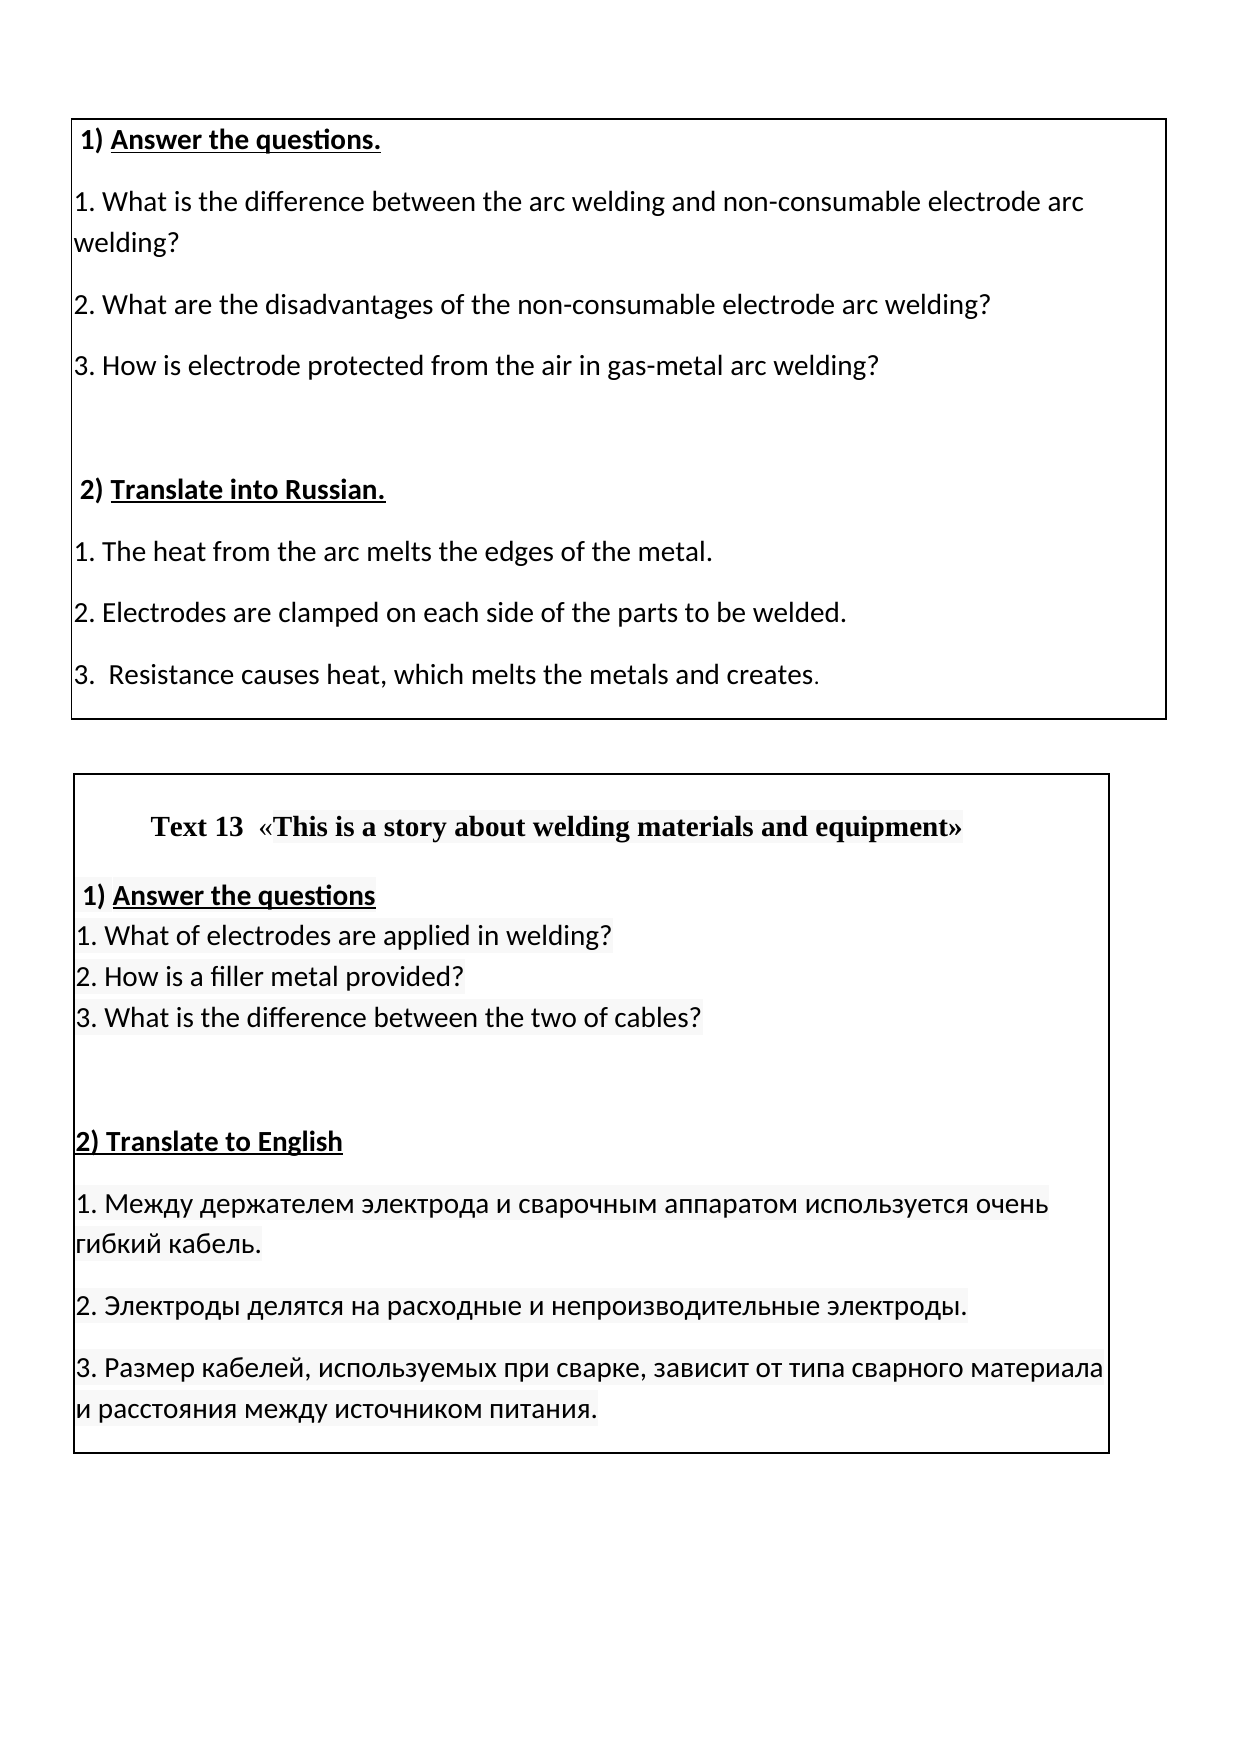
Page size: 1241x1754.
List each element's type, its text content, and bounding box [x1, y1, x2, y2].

table_header Text 13 «This is a story about welding materials and equipment» 1) Answer the questions 1. What of electrodes are applied in welding? 2. How is a filler metal provided? 3. What is the difference between the two of cables? 2) Translate to English 1. Между держателем электрода и сварочным аппаратом используется очень гибкий кабель. 2. Электроды делятся на расходные и непроизводительные электроды. 3. Размер кабелей, используемых при сварке, зависит от типа сварного материала и расстояния между источником питания. [75, 775, 1108, 1452]
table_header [72, 120, 1165, 718]
